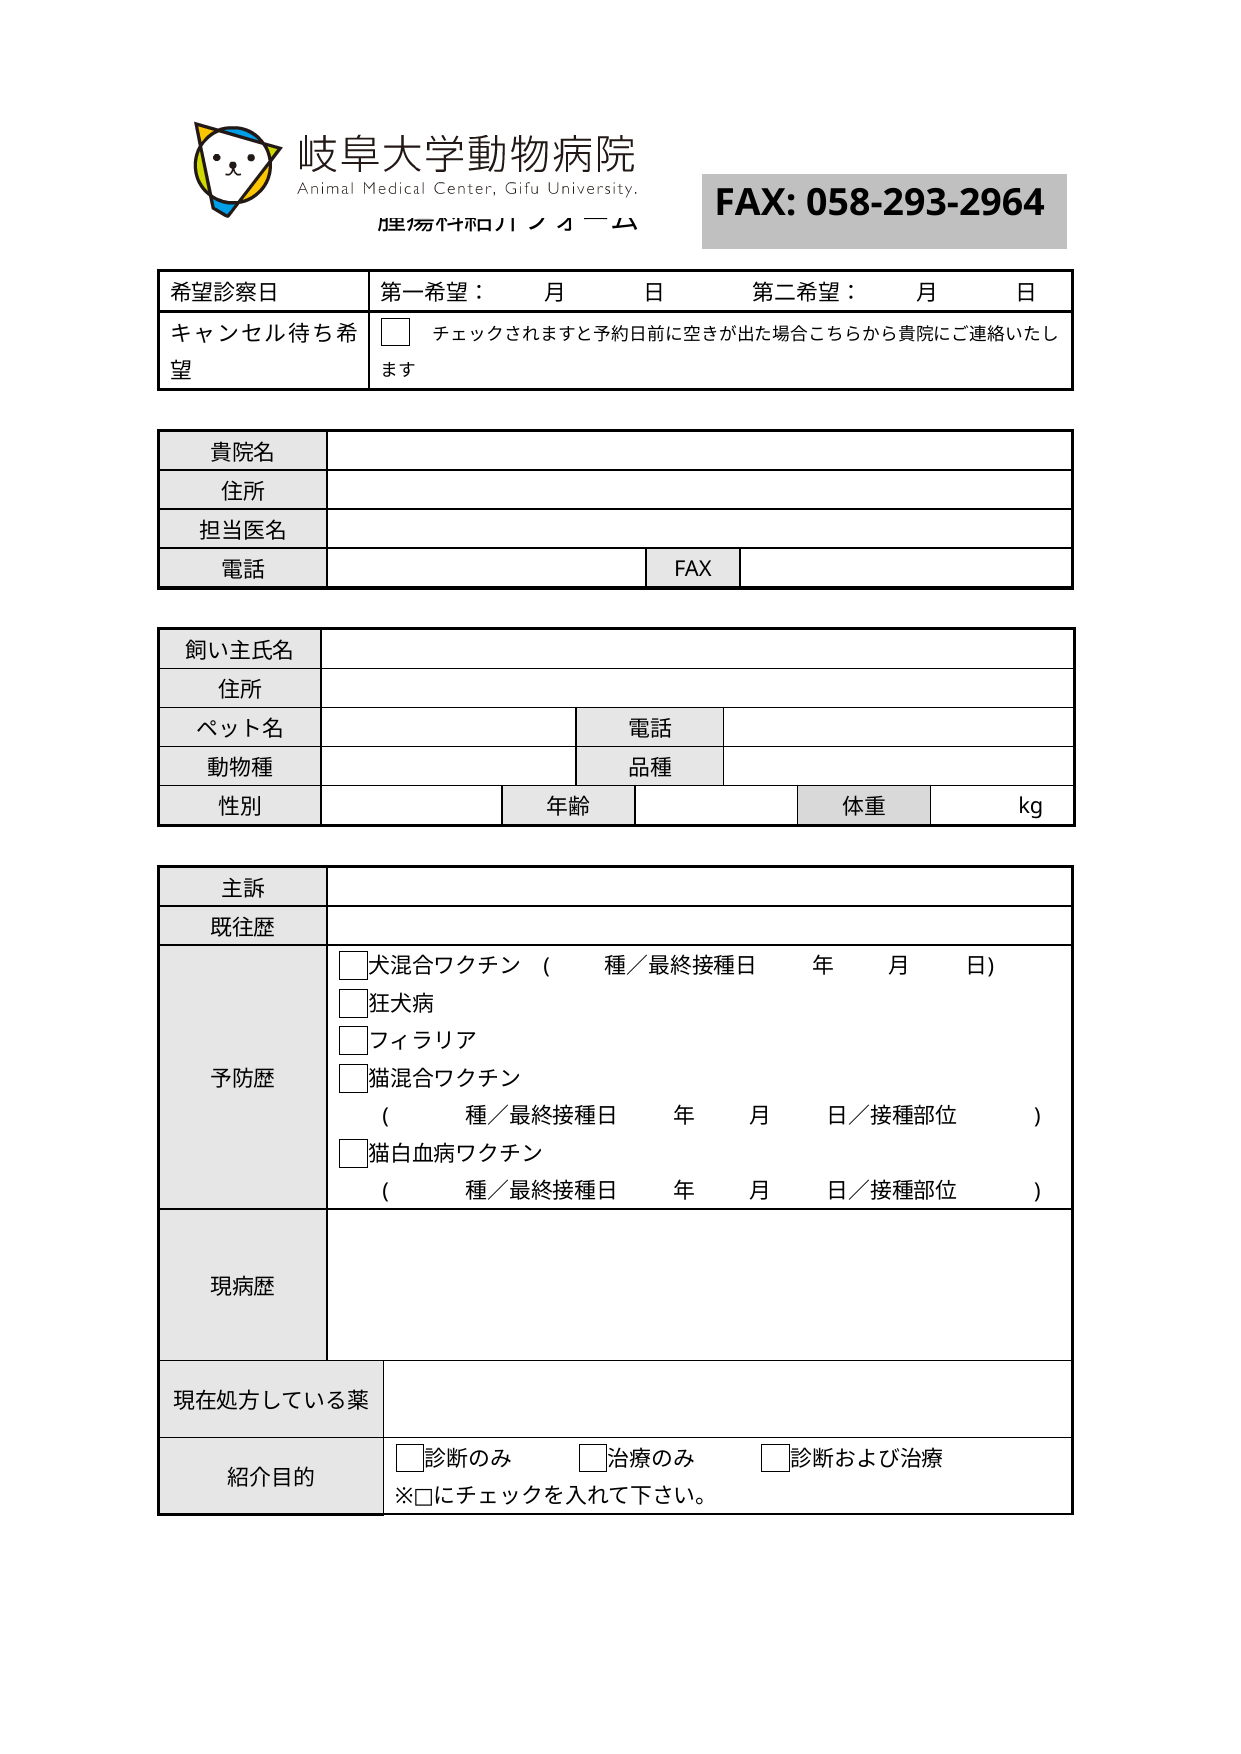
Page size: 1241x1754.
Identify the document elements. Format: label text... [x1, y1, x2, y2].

table_cell [741, 549, 1071, 586]
table_cell 紹介目的 [160, 1438, 383, 1513]
table_cell 年齢 [503, 786, 634, 824]
table_header [328, 432, 1071, 469]
table_cell 診断のみ 治療のみ 診断および治療 ※□にチェックを入れて下さい。 [384, 1438, 1071, 1513]
table_cell [384, 1361, 1071, 1436]
table_cell 動物種 [160, 747, 320, 785]
table_cell 電話 [160, 549, 326, 586]
table_cell [328, 549, 645, 586]
table_cell チェックされますと予約日前に空きが出た場合こちらから貴院にご連絡いたします [370, 313, 1071, 388]
table_header [328, 868, 1071, 905]
table_cell 住所 [160, 471, 326, 508]
table_cell 犬混合ワクチン ( 種／最終接種日 年 月 日) 狂犬病 フィラリア 猫混合ワクチン ( 種／最終接種日 年 月 日／接種部位 ) 猫白血病ワクチン ( 種／最終接種日 年 月 日／接種部位 ) [328, 946, 1071, 1208]
table_header 飼い主氏名 [160, 630, 320, 668]
table_cell キャンセル待ち希望 [160, 313, 368, 388]
table_cell 体重 [798, 786, 930, 824]
table_cell 予防歴 [160, 946, 326, 1208]
table_cell 品種 [577, 747, 723, 785]
table_cell [724, 708, 1073, 746]
table_cell 住所 [160, 669, 320, 707]
table_cell 現在処方している薬 [160, 1361, 383, 1436]
table_cell [322, 747, 575, 785]
table_cell 性別 [160, 786, 320, 824]
table_header 貴院名 [160, 432, 326, 469]
table_cell [328, 907, 1071, 944]
table_cell [322, 708, 575, 746]
table_cell 担当医名 [160, 510, 326, 547]
table_cell ペット名 [160, 708, 320, 746]
table_cell 既往歴 [160, 907, 326, 944]
table_cell [322, 669, 1073, 707]
table_cell [328, 510, 1071, 547]
table_cell [328, 471, 1071, 508]
table_cell 現病歴 [160, 1210, 326, 1360]
table_cell [636, 786, 797, 824]
table_cell FAX [647, 549, 739, 586]
table_header 主訴 [160, 868, 326, 905]
table_header [322, 630, 1073, 668]
table_cell [724, 747, 1073, 785]
table_header 第一希望： 月 日 第二希望： 月 日 [370, 272, 1071, 310]
table_header 希望診察日 [160, 272, 368, 310]
picture [189, 118, 642, 218]
table_cell [328, 1210, 1071, 1360]
table_cell kg [931, 786, 1073, 824]
table_cell 電話 [577, 708, 723, 746]
table_cell [322, 786, 501, 824]
